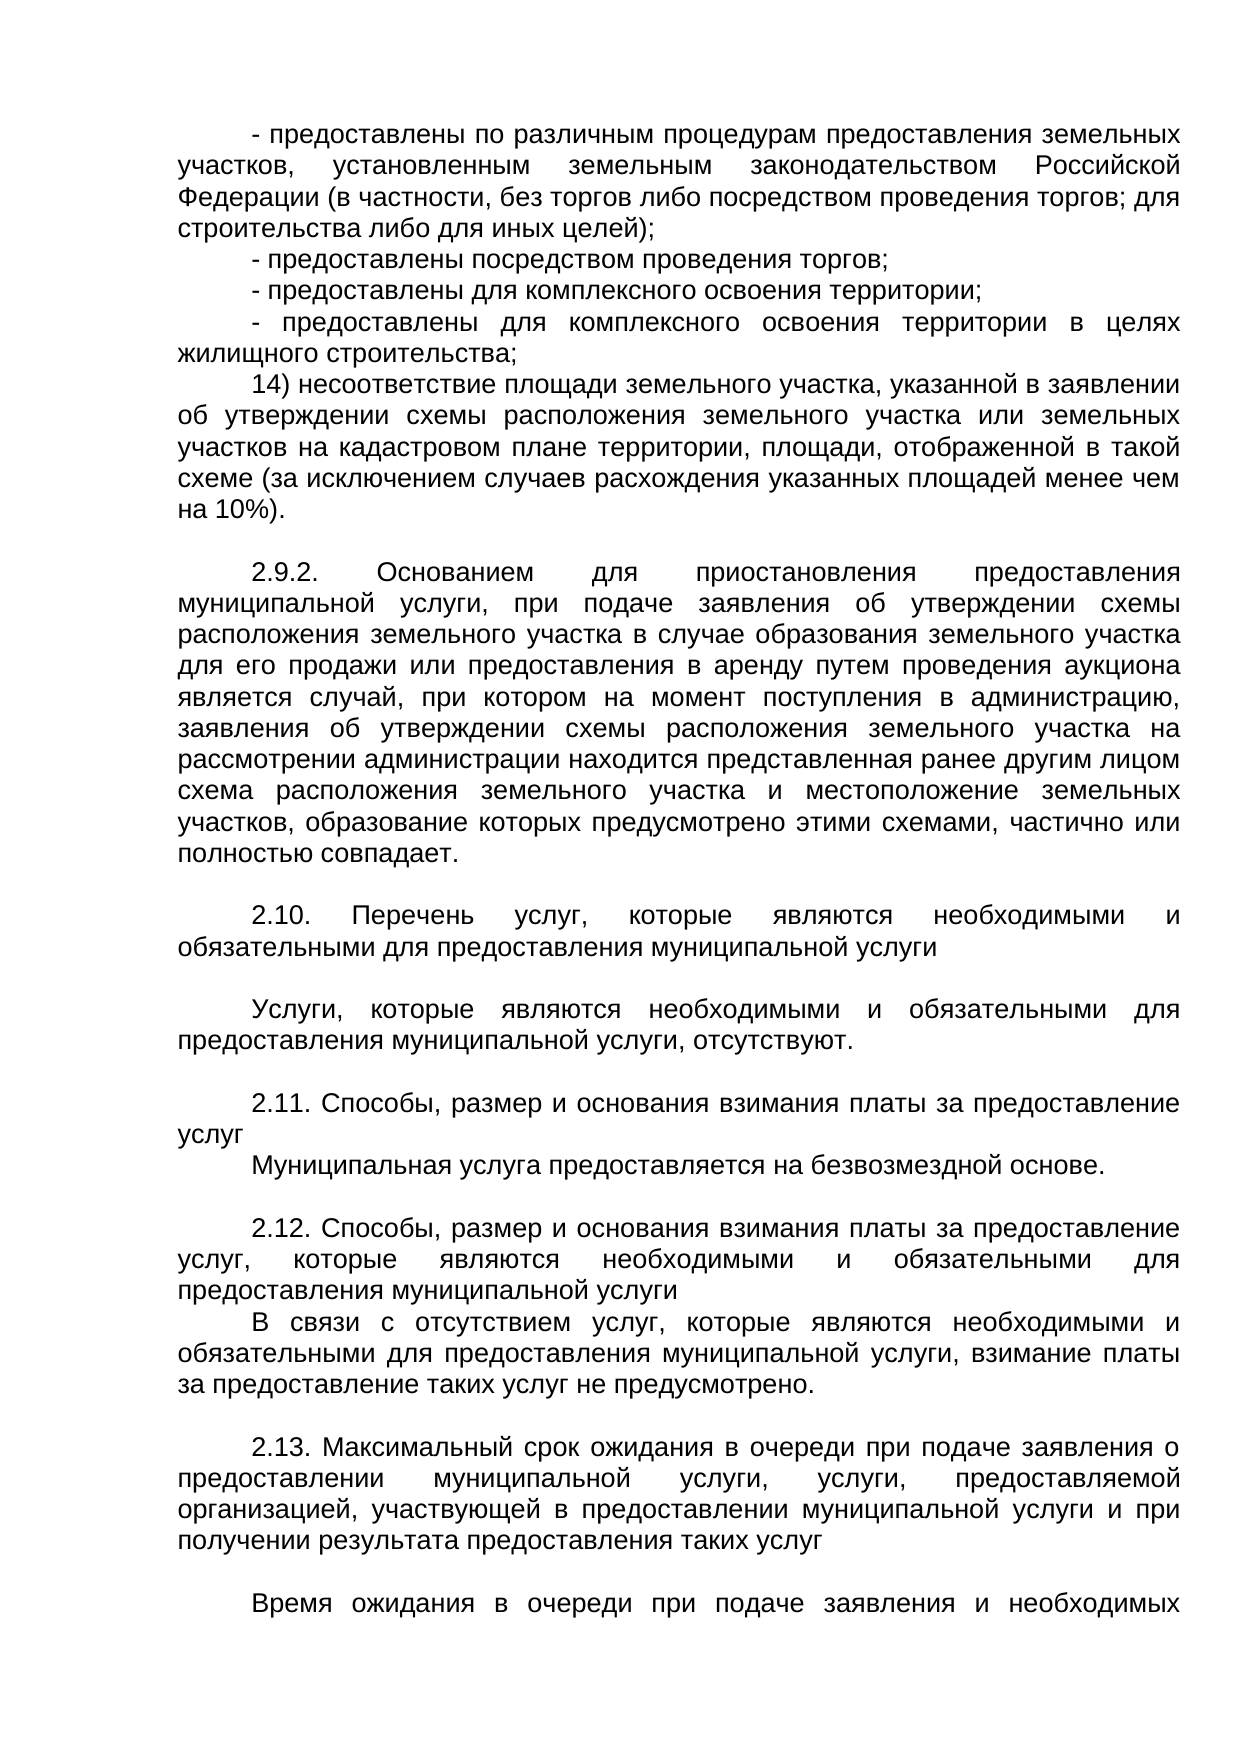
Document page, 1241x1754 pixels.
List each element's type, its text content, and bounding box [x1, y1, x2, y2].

text 2.13. Максимальный срок ожидания в очереди при подаче заявления о предоставлении муниципальной услуги, услуги, предоставляемой организацией, участвующей в предоставлении муниципальной услуги и при получении результата предоставления таких услуг [177, 1431, 1181, 1556]
text 2.10. Перечень услуг, которые являются необходимыми и обязательными для предоставления муниципальной услуги [177, 899, 1181, 962]
text - предоставлены посредством проведения торгов; [177, 243, 1181, 274]
text В связи с отсутствием услуг, которые являются необходимыми и обязательными для предоставления муниципальной услуги, взимание платы за предоставление таких услуг не предусмотрено. [177, 1306, 1181, 1399]
text 2.9.2. Основанием для приостановления предоставления муниципальной услуги, при подаче заявления об утверждении схемы расположения земельного участка в случае образования земельного участка для его продажи или предоставления в аренду путем проведения аукциона является случай, при котором на момент поступления в администрацию, заявления об утверждении схемы расположения земельного участка на рассмотрении администрации находится представленная ранее другим лицом схема расположения земельного участка и местоположение земельных участков, образование которых предусмотрено этими схемами, частично или полностью совпадает. [177, 556, 1181, 868]
text 2.11. Способы, размер и основания взимания платы за предоставление услуг [177, 1087, 1181, 1149]
text - предоставлены для комплексного освоения территории в целях жилищного строительства; [177, 306, 1181, 368]
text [177, 1587, 1181, 1618]
text 14) несоответствие площади земельного участка, указанной в заявлении об утверждении схемы расположения земельного участка или земельных участков на кадастровом плане территории, площади, отображенной в такой схеме (за исключением случаев расхождения указанных площадей менее чем на 10%). [177, 368, 1181, 524]
text - предоставлены для комплексного освоения территории; [177, 274, 1181, 306]
text 2.12. Способы, размер и основания взимания платы за предоставление услуг, которые являются необходимыми и обязательными для предоставления муниципальной услуги [177, 1212, 1181, 1306]
text - предоставлены по различным процедурам предоставления земельных участков, установленным земельным законодательством Российской Федерации (в частности, без торгов либо посредством проведения торгов; для строительства либо для иных целей); [177, 118, 1181, 243]
text Услуги, которые являются необходимыми и обязательными для предоставления муниципальной услуги, отсутствуют. [177, 993, 1181, 1056]
text Муниципальная услуга предоставляется на безвозмездной основе. [177, 1149, 1181, 1181]
